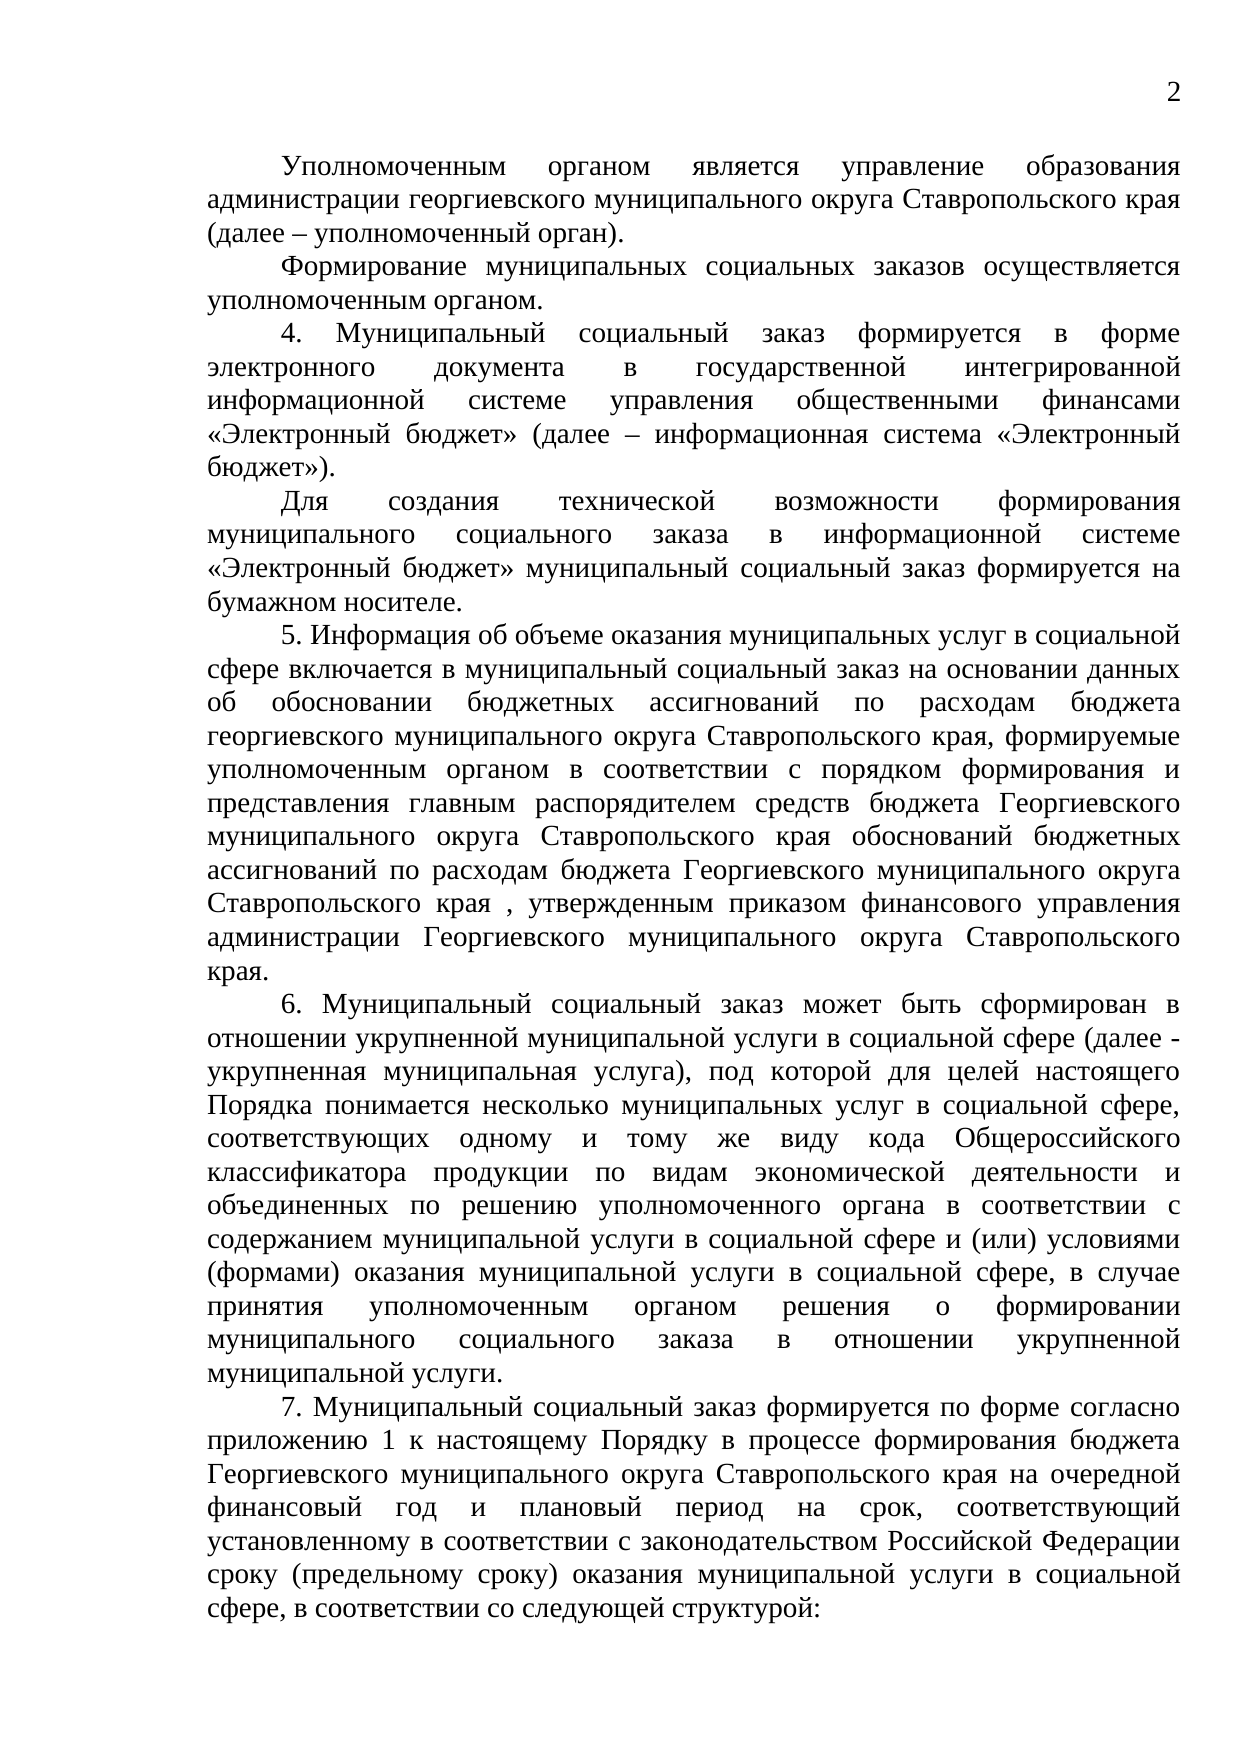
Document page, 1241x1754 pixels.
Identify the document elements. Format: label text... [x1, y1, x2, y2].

text 4. Муниципальный социальный заказ формируется в форме электронного документа в государственной интегрированной информационной системе управления общественными финансами «Электронный бюджет» (далее – информационная система «Электронный бюджет»). [207, 315, 1181, 483]
text Формирование муниципальных социальных заказов осуществляется уполномоченным органом. [207, 248, 1181, 315]
text Для создания технической возможности формирования муниципального социального заказа в информационной системе «Электронный бюджет» муниципальный социальный заказ формируется на бумажном носителе. [207, 483, 1181, 617]
text 6. Муниципальный социальный заказ может быть сформирован в отношении укрупненной муниципальной услуги в социальной сфере (далее - укрупненная муниципальная услуга), под которой для целей настоящего Порядка понимается несколько муниципальных услуг в социальной сфере, соответствующих одному и тому же виду кода Общероссийского классификатора продукции по видам экономической деятельности и объединенных по решению уполномоченного органа в соответствии с содержанием муниципальной услуги в социальной сфере и (или) условиями (формами) оказания муниципальной услуги в социальной сфере, в случае принятия уполномоченным органом решения о формировании муниципального социального заказа в отношении укрупненной муниципальной услуги. [207, 986, 1181, 1389]
text 5. Информация об объеме оказания муниципальных услуг в социальной сфере включается в муниципальный социальный заказ на основании данных об обосновании бюджетных ассигнований по расходам бюджета георгиевского муниципального округа Ставропольского края, формируемые уполномоченным органом в соответствии с порядком формирования и представления главным распорядителем средств бюджета Георгиевского муниципального округа Ставропольского края обоснований бюджетных ассигнований по расходам бюджета Георгиевского муниципального округа Ставропольского края , утвержденным приказом финансового управления администрации Георгиевского муниципального округа Ставропольского края. [207, 617, 1181, 986]
text 7. Муниципальный социальный заказ формируется по форме согласно приложению 1 к настоящему Порядку в процессе формирования бюджета Георгиевского муниципального округа Ставропольского края на очередной финансовый год и плановый период на срок, соответствующий установленному в соответствии с законодательством Российской Федерации сроку (предельному сроку) оказания муниципальной услуги в социальной сфере, в соответствии со следующей структурой: [207, 1389, 1181, 1623]
text Уполномоченным органом является управление образования администрации георгиевского муниципального округа Ставропольского края (далее – уполномоченный орган). [207, 148, 1181, 248]
